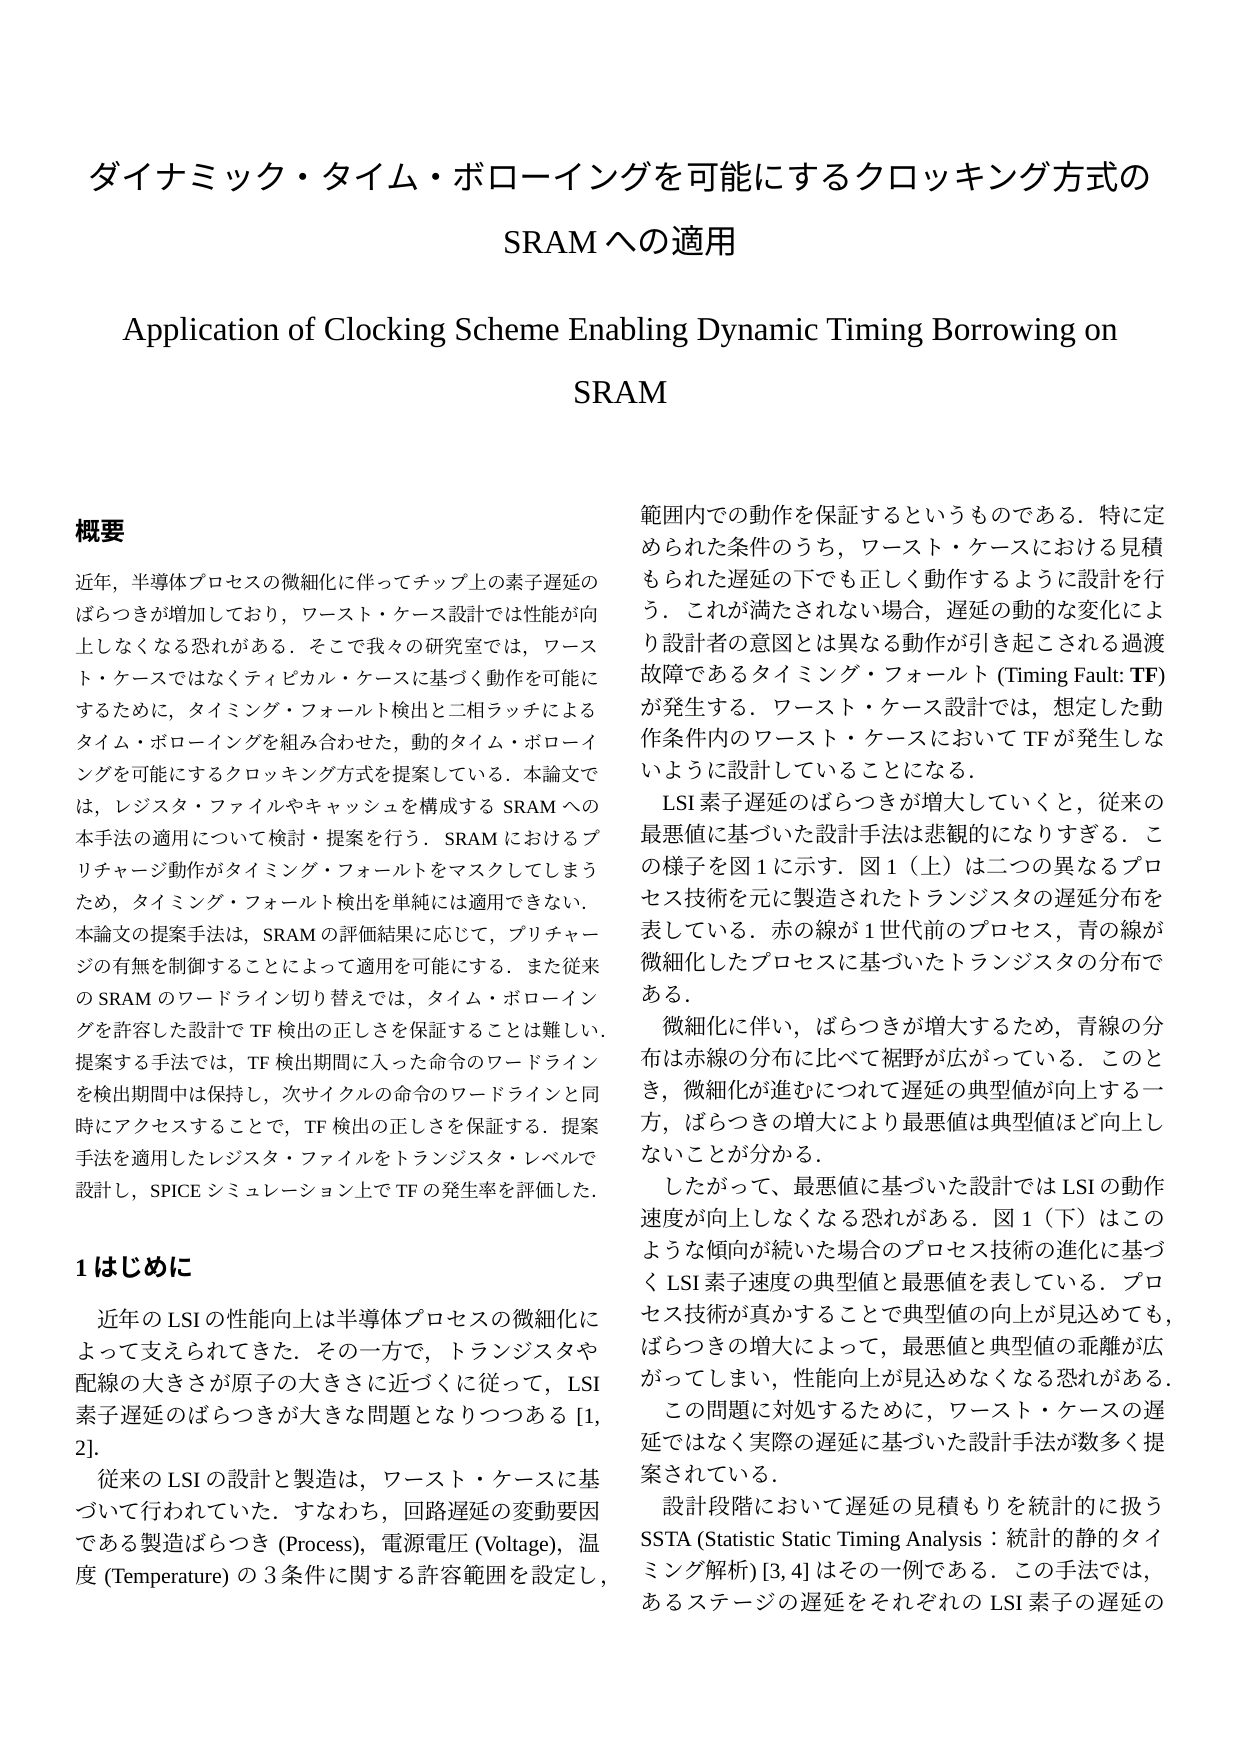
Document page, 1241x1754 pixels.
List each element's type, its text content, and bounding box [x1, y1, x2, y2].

text したがって、最悪値に基づいた設計ではLSIの動作速度が向上しなくなる恐れがある．図1（下）はこのような傾向が続いた場合のプロセス技術の進化に基づくLSI素子速度の典型値と最悪値を表している．プロセス技術が真かすることで典型値の向上が見込めても，ばらつきの増大によって，最悪値と典型値の乖離が広がってしまい，性能向上が見込めなくなる恐れがある． [640, 1169, 1165, 1393]
text 微細化に伴い，ばらつきが増大するため，青線の分布は赤線の分布に比べて裾野が広がっている．このとき，微細化が進むにつれて遅延の典型値が向上する一方，ばらつきの増大により最悪値は典型値ほど向上しないことが分かる． [640, 1009, 1165, 1169]
subtitle 概要 [75, 498, 600, 562]
subtitle 1 はじめに [75, 1234, 600, 1298]
text 従来のLSIの設計と製造は，ワースト・ケースに基づいて行われていた．すなわち，回路遅延の変動要因である製造ばらつき (Process)，電源電圧 (Voltage)，温度 (Temperature) の３条件に関する許容範囲を設定し，範囲内での動作を保証するというものである．特に定められた条件のうち，ワースト・ケースにおける見積もられた遅延の下でも正しく動作するように設計を行う．これが満たされない場合，遅延の動的な変化により設計者の意図とは異なる動作が引き起こされる過渡故障であるタイミング・フォールト (Timing Fault: TF) が発生する．ワースト・ケース設計では，想定した動作条件内のワースト・ケースにおいてTFが発生しないように設計していることになる． [640, 498, 1165, 785]
text LSI素子遅延のばらつきが増大していくと，従来の最悪値に基づいた設計手法は悲観的になりすぎる．この様子を図1に示す．図1（上）は二つの異なるプロセス技術を元に製造されたトランジスタの遅延分布を表している．赤の線が1世代前のプロセス，青の線が微細化したプロセスに基づいたトランジスタの分布である． [640, 785, 1165, 1009]
title Application of Clocking Scheme Enabling Dynamic Timing Borrowing on SRAM [75, 296, 1165, 424]
text 従来のLSIの設計と製造は，ワースト・ケースに基づいて行われていた．すなわち，回路遅延の変動要因である製造ばらつき (Process)，電源電圧 (Voltage)，温度 (Temperature) の３条件に関する許容範囲を設定し，範囲内での動作を保証するというものである．特に定められた条件のうち，ワースト・ケースにおける見積もられた遅延の下でも正しく動作するように設計を行う．これが満たされない場合，遅延の動的な変化により設計者の意図とは異なる動作が引き起こされる過渡故障であるタイミング・フォールト (Timing Fault: TF) が発生する．ワースト・ケース設計では，想定した動作条件内のワースト・ケースにおいてTFが発生しないように設計していることになる． [75, 1462, 600, 1589]
text 近年のLSIの性能向上は半導体プロセスの微細化によって支えられてきた．その一方で，トランジスタや配線の大きさが原子の大きさに近づくに従って，LSI素子遅延のばらつきが大きな問題となりつつある [1, 2]． [75, 1302, 600, 1462]
text この問題に対処するために，ワースト・ケースの遅延ではなく実際の遅延に基づいた設計手法が数多く提案されている． [640, 1393, 1165, 1489]
text 近年，半導体プロセスの微細化に伴ってチップ上の素子遅延のばらつきが増加しており，ワースト・ケース設計では性能が向上しなくなる恐れがある．そこで我々の研究室では，ワースト・ケースではなくティピカル・ケースに基づく動作を可能にするために，タイミング・フォールト検出と二相ラッチによるタイム・ボローイングを組み合わせた，動的タイム・ボローイングを可能にするクロッキング方式を提案している．本論文では，レジスタ・ファイルやキャッシュを構成するSRAM への本手法の適用について検討・提案を行う．SRAM におけるプリチャージ動作がタイミング・フォールトをマスクしてしまうため，タイミング・フォールト検出を単純には適用できない．本論文の提案手法は，SRAM の評価結果に応じて，プリチャージの有無を制御することによって適用を可能にする．また従来のSRAM のワードライン切り替えでは，タイム・ボローイングを許容した設計でTF 検出の正しさを保証することは難しい．提案する手法では，TF 検出期間に入った命令のワードラインを検出期間中は保持し，次サイクルの命令のワードラインと同時にアクセスすることで，TF 検出の正しさを保証する．提案手法を適用したレジスタ・ファイルをトランジスタ・レベルで設計し，SPICE シミュレーション上でTF の発生率を評価した． [75, 565, 600, 1205]
title ダイナミック・タイム・ボローイングを可能にするクロッキング方式のSRAMへの適用 [75, 143, 1165, 271]
